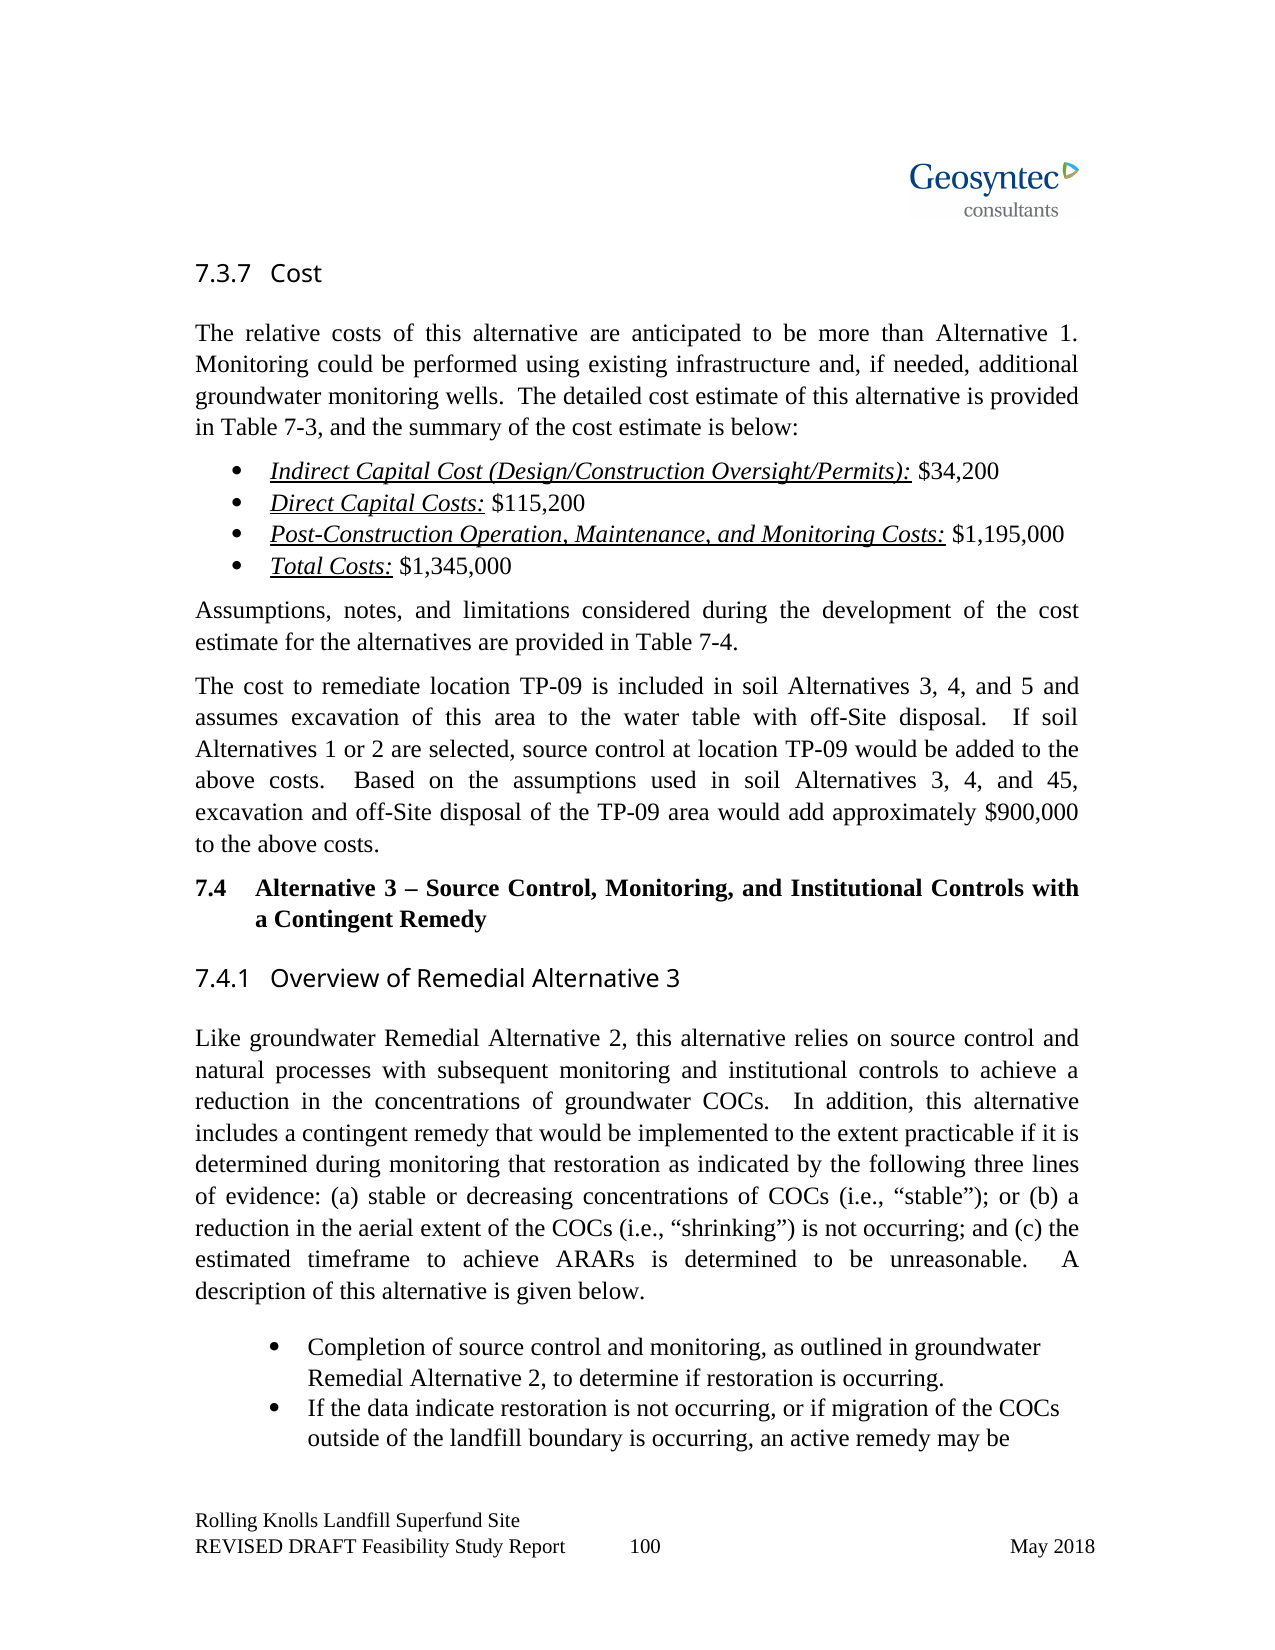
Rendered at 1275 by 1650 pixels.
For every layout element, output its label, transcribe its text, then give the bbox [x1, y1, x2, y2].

list Total Costs: $1,345,000 [232, 551, 1080, 580]
list Completion of source control and monitoring, as outlined in groundwater Remedial Alternative 2, to determine if restoration is occurring. [270, 1332, 1080, 1391]
subtitle 7.3.7 Cost [195, 255, 1080, 289]
picture [908, 160, 1080, 218]
text Like groundwater Remedial Alternative 2, this alternative relies on source control and natural processes with subsequent monitoring and institutional controls to achieve a reduction in the concentrations of groundwater COCs. In addition, this alternative includes a contingent remedy that would be implemented to the extent practicable if it is determined during monitoring that restoration as indicated by the following three lines of evidence: (a) stable or decreasing concentrations of COCs (i.e., “stable”); or (b) a reduction in the aerial extent of the COCs (i.e., “shrinking”) is not occurring; and (c) the estimated timeframe to achieve ARARs is determined to be unreasonable. A description of this alternative is given below. [195, 1023, 1080, 1304]
list Direct Capital Costs: $115,200 [232, 488, 1080, 517]
text If soil Alternatives 1 or 2 are selected, source control at location TP-09 would be added to the above costs. Based on the assumptions used in soil Alternatives 3 and , excavation and off-Site disposal of the TP-09 area would add approximately $900,000 to the above costs. [195, 671, 1080, 857]
text Assumptions, notes, and limitations considered during the development of the cost estimate for the alternatives are provided in Table 7-4. [195, 595, 1080, 656]
subtitle 7.4.1 Overview of Remedial Alternative 3 [195, 961, 1080, 995]
list Indirect Capital Cost (Design/Construction Oversight/Permits): $34,200 [232, 456, 1080, 485]
list Post-Construction Operation, Maintenance, and Monitoring Costs: $1,195,000 [232, 519, 1080, 548]
text The relative costs of this alternative are anticipated to be more than Alternative 1. Monitoring could be performed using existing infrastructure and, if needed, additional groundwater monitoring wells. The detailed cost estimate of this alternative is provided in Table 7-3, and the summary of the cost estimate is below: [195, 318, 1080, 441]
subtitle 7.4 Alternative 3 – Source Control, Monitoring, and Institutional Controls with a Contingent Remedy [195, 873, 1080, 933]
